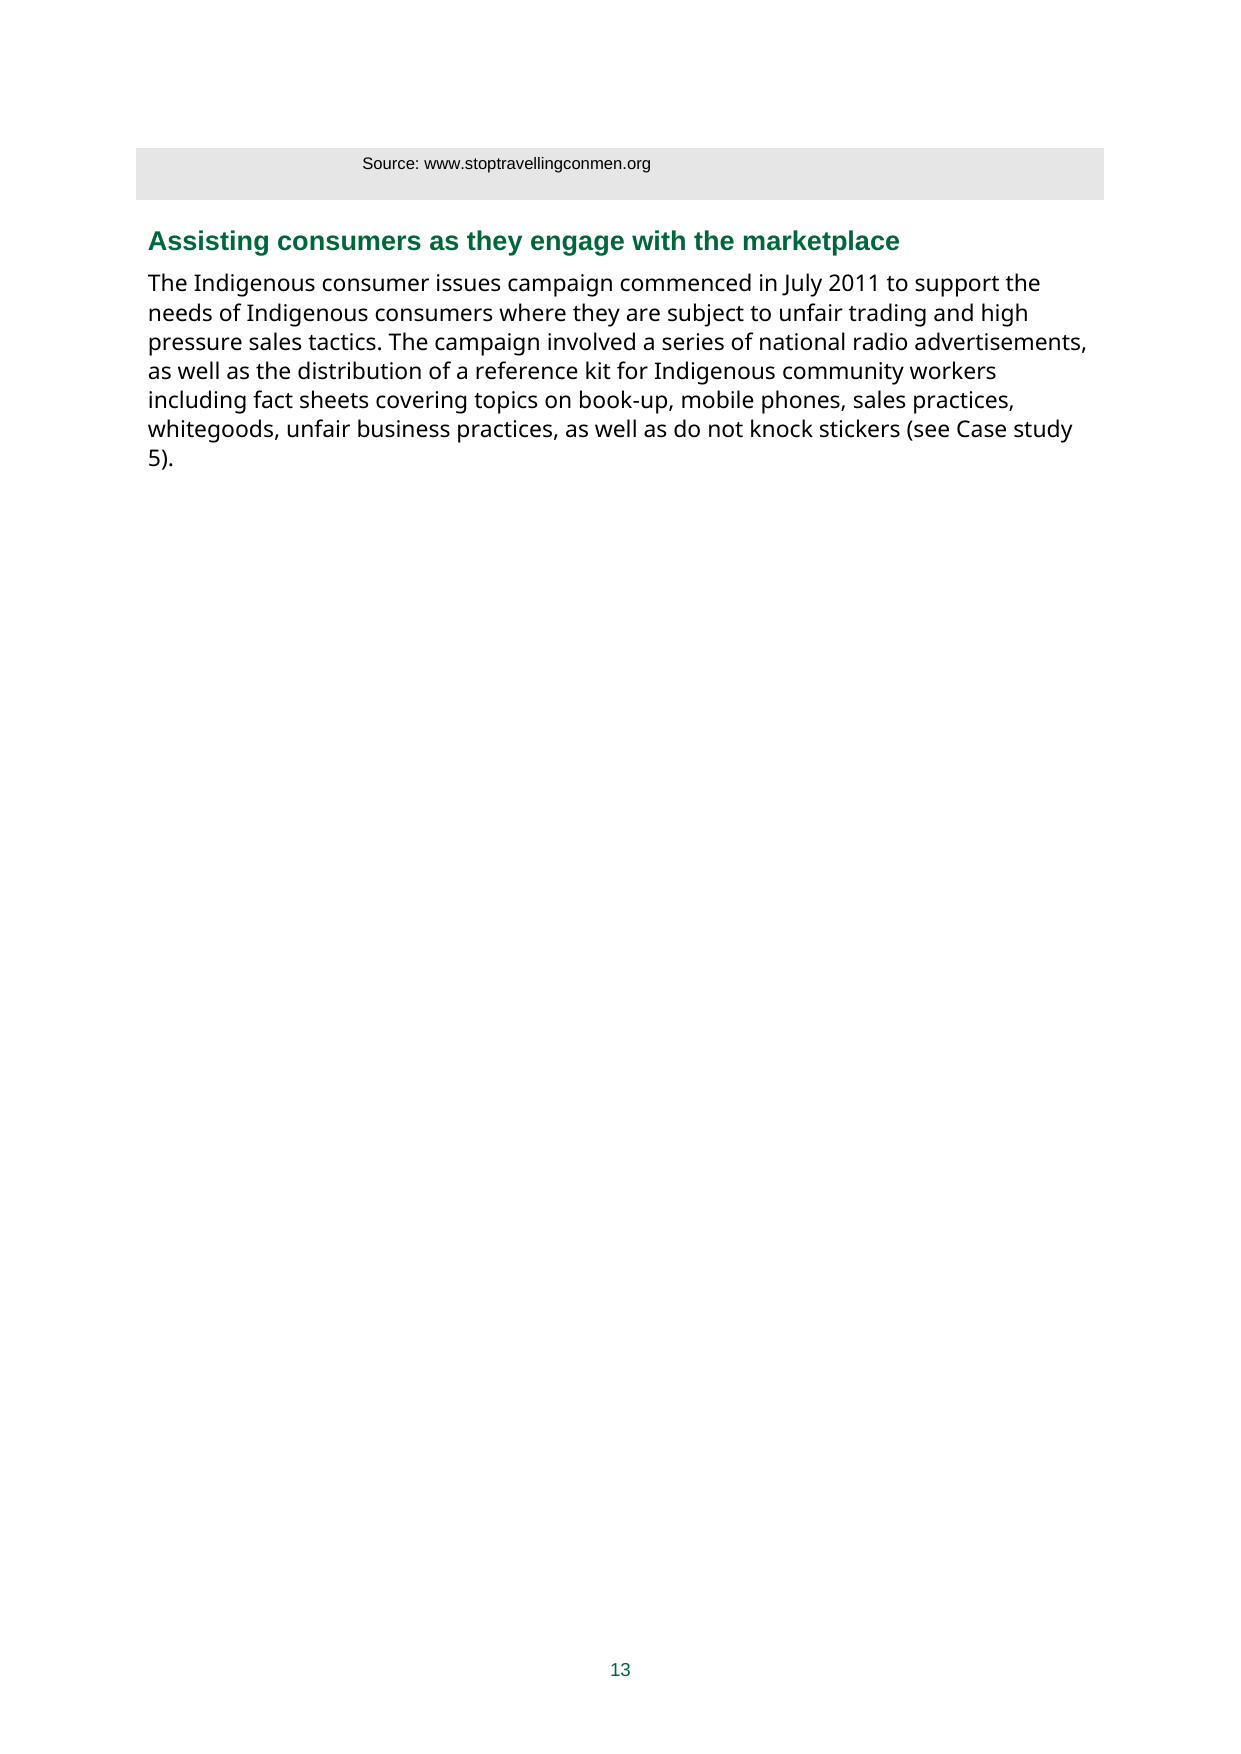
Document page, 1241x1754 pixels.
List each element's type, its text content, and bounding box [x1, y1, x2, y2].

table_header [136, 148, 1104, 200]
text The Indigenous consumer issues campaign commenced in July 2011 to support the needs of Indigenous consumers where they are subject to unfair trading and high pressure sales tactics. The campaign involved a series of national radio advertisements, as well as the distribution of a reference kit for Indigenous community workers including fact sheets covering topics on book-up, mobile phones, sales practices, whitegoods, unfair business practices, as well as do not knock stickers (see Case study 5). [148, 268, 1092, 473]
subtitle Assisting consumers as they engage with the marketplace [148, 225, 1092, 256]
